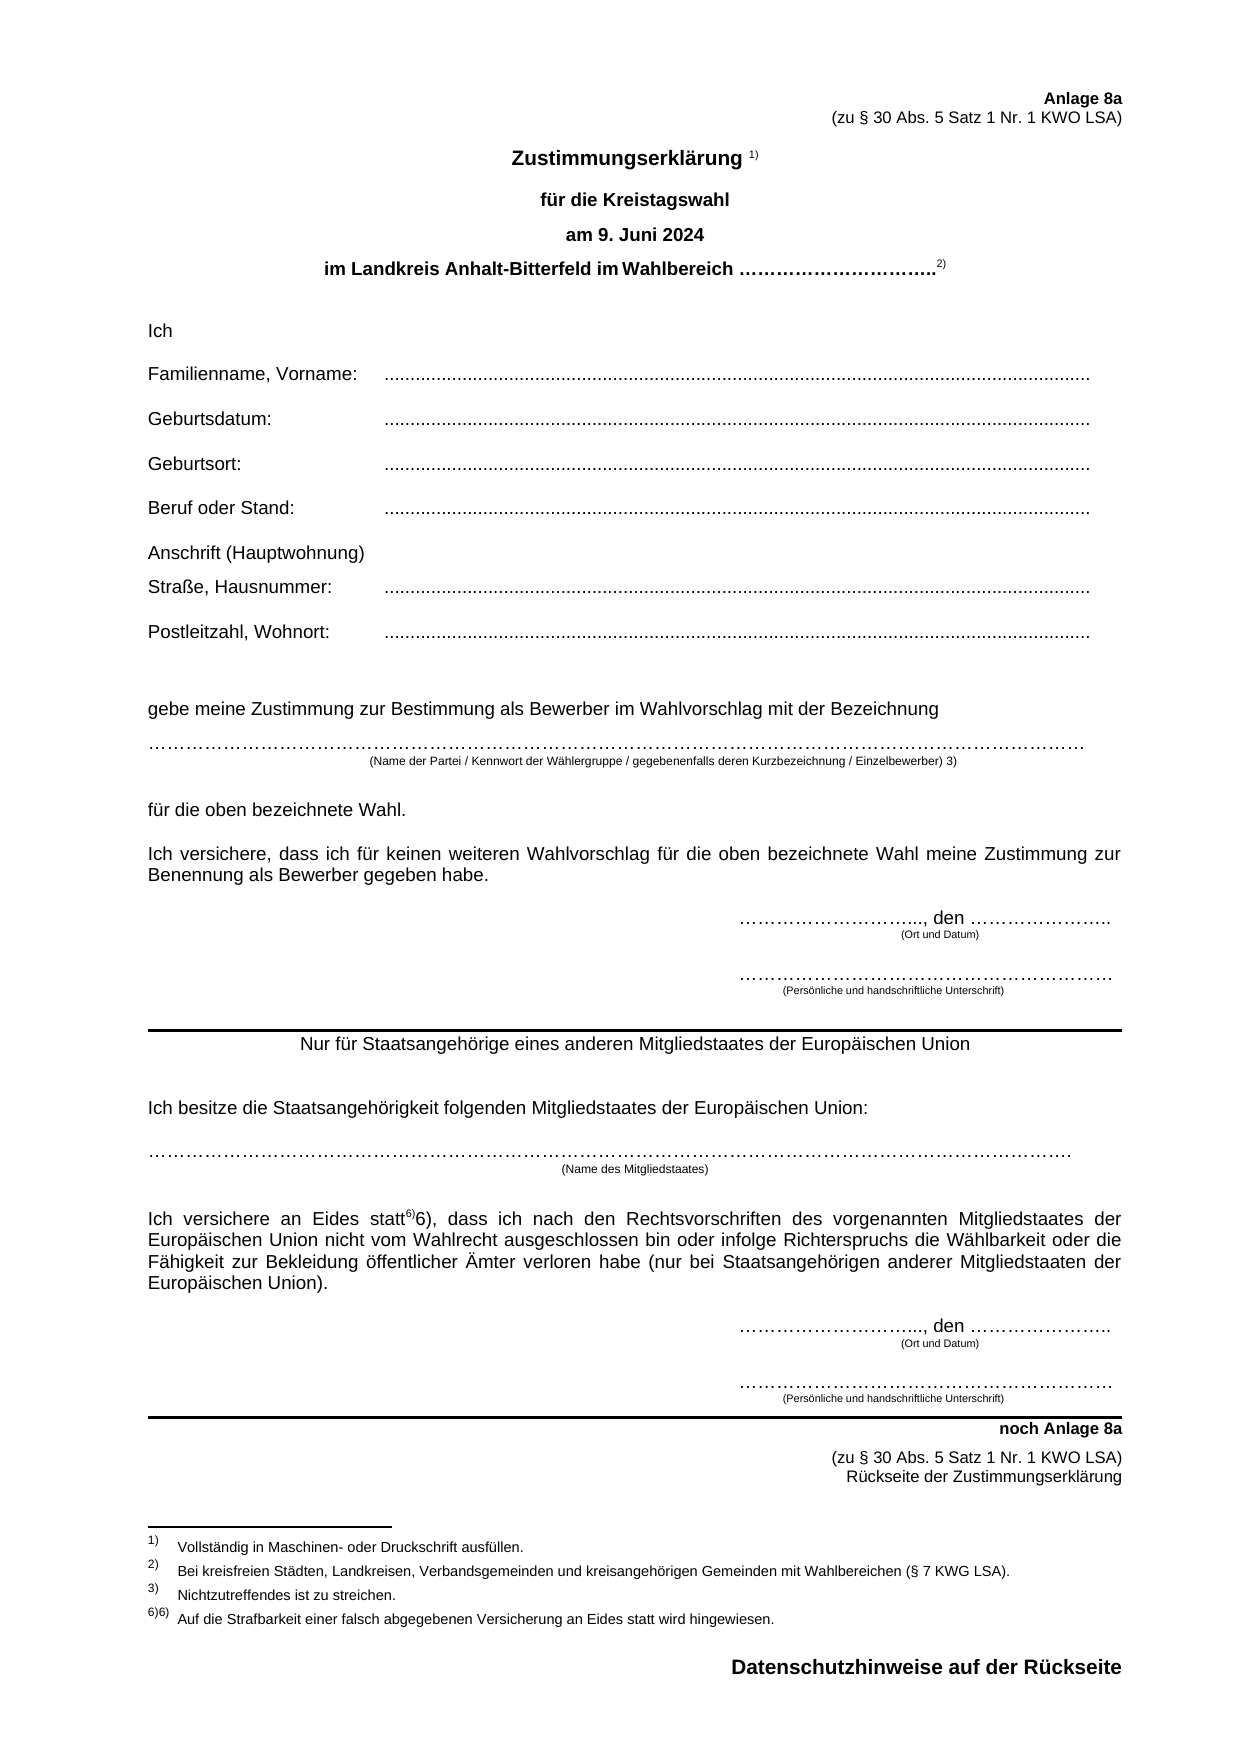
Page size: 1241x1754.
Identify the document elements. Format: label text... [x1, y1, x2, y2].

text ………………………..., den ………………….. [148, 1315, 1122, 1337]
text Rückseite der Zustimmungserklärung [148, 1467, 1122, 1486]
text Ich besitze die Staatsangehörigkeit folgenden Mitgliedstaates der Europäischen Union: [148, 1097, 1122, 1119]
text (Name der Partei / Kennwort der Wählergruppe / gegebenenfalls deren Kurzbezeichnung / Einzelbewerber) ) [148, 754, 1122, 778]
text …………………………………………………………………………………………………………………………………. [148, 1140, 1122, 1162]
text Nur für Staatsangehörige eines anderen Mitgliedstaates der Europäischen Union [148, 1032, 1122, 1054]
text …………………………………………………… [148, 1371, 1122, 1392]
text Familienname, Vorname: ........................................................................................................................................ [148, 363, 1122, 384]
text für die Kreistagswahl [148, 189, 1122, 211]
text für die oben bezeichnete Wahl. [148, 799, 1122, 821]
text Anschrift (Hauptwohnung) [148, 542, 1122, 563]
text (zu § 30 Abs. 5 Satz 1 Nr. 1 KWO LSA) [148, 1448, 1122, 1467]
text (zu § 30 Abs. 5 Satz 1 Nr. 1 KWO LSA) [148, 108, 1122, 127]
text …………………………………………………… [148, 963, 1122, 984]
text (Ort und Datum) [148, 1337, 1122, 1358]
text Beruf oder Stand: ........................................................................................................................................ [148, 497, 1122, 519]
text Straße, Hausnummer: ........................................................................................................................................ [148, 576, 1122, 598]
text (Persönliche und handschriftliche Unterschrift) [148, 1392, 1122, 1416]
text Zustimmungserklärung ) [148, 146, 1122, 170]
text am 9. Juni 2024 [148, 223, 1122, 245]
text Postleitzahl, Wohnort: ........................................................................................................................................ [148, 621, 1122, 642]
text gebe meine Zustimmung zur Bestimmung als Bewerber im Wahlvorschlag mit der Bezeichnung [148, 698, 1122, 719]
text (Ort und Datum) [148, 928, 1122, 950]
text Ich [148, 320, 1122, 341]
text ………………………..., den ………………….. [148, 907, 1122, 928]
text Ich versichere an Eides statt6), dass ich nach den Rechtsvorschriften des vorgenannten Mitgliedstaates der Europäischen Union nicht vom Wahlrecht ausgeschlossen bin oder infolge Richterspruchs die Wählbarkeit oder die Fähigkeit zur Bekleidung öffentlicher Ämter verloren habe (nur bei Staatsangehörigen anderer Mitgliedstaaten der Europäischen Union). [148, 1207, 1122, 1294]
text …………………………………………………………………………………………………………………………………… [148, 732, 1122, 754]
text (Persönliche und handschriftliche Unterschrift) [148, 984, 1122, 1006]
text Anlage 8a [148, 89, 1122, 108]
text Ich versichere, dass ich für keinen weiteren Wahlvorschlag für die oben bezeichnete Wahl meine Zustimmung zur Benennung als Bewerber gegeben habe. [148, 842, 1122, 885]
text im Landkreis Anhalt-Bitterfeld im Wahlbereich …………………………..) [148, 257, 1122, 279]
text noch Anlage 8a [148, 1419, 1122, 1438]
text Geburtsdatum: ........................................................................................................................................ [148, 408, 1122, 429]
text Geburtsort: ........................................................................................................................................ [148, 452, 1122, 474]
text (Name des Mitgliedstaates) [148, 1162, 1122, 1186]
